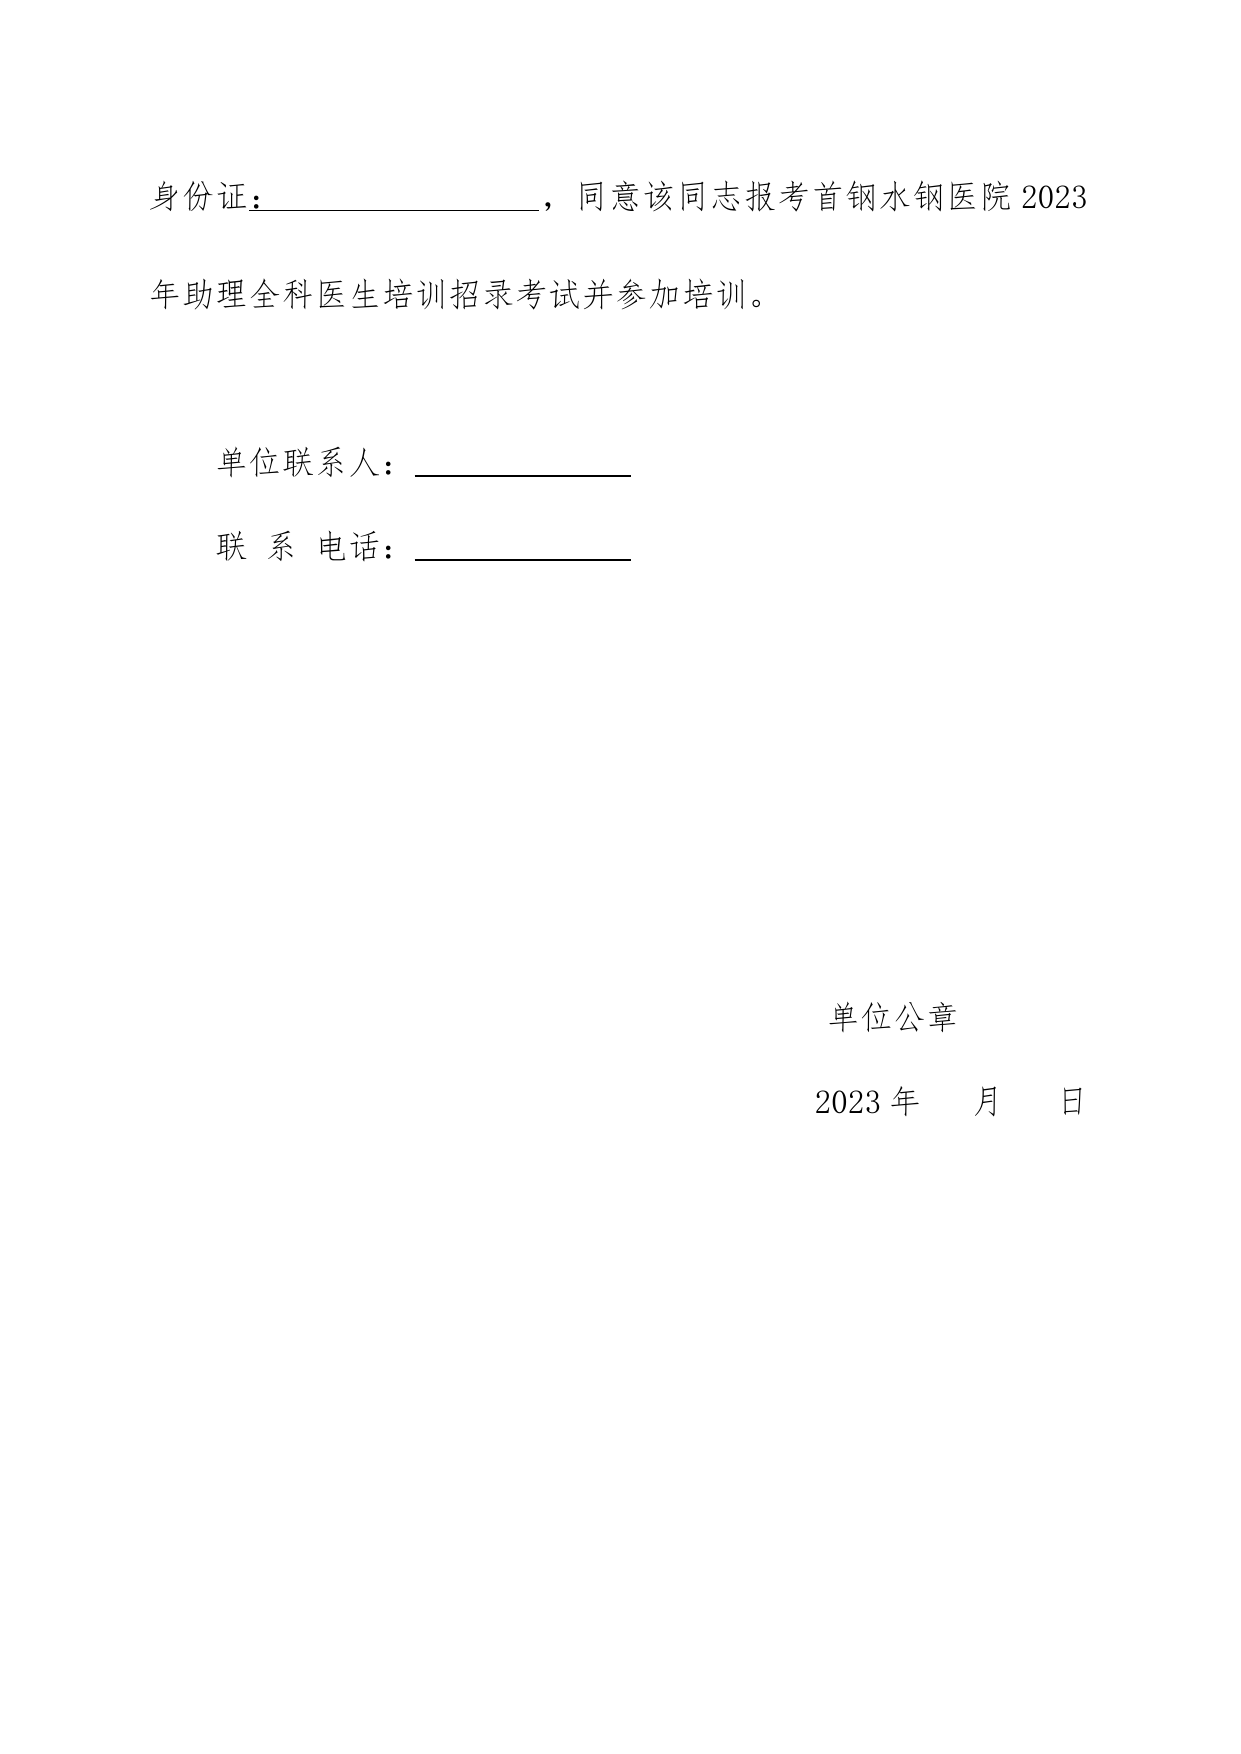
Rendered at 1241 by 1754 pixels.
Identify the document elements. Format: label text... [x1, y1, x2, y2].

text 单位联系人： [148, 427, 1088, 492]
text 联 系 电话： [148, 511, 1088, 576]
text 单位公章 [148, 983, 1088, 1048]
text 2023年 月 日 [148, 1067, 1088, 1132]
text 身份证： ，同意该同志报考首钢水钢医院2023年助理全科医生培训招录考试并参加培训。 [148, 162, 1088, 324]
